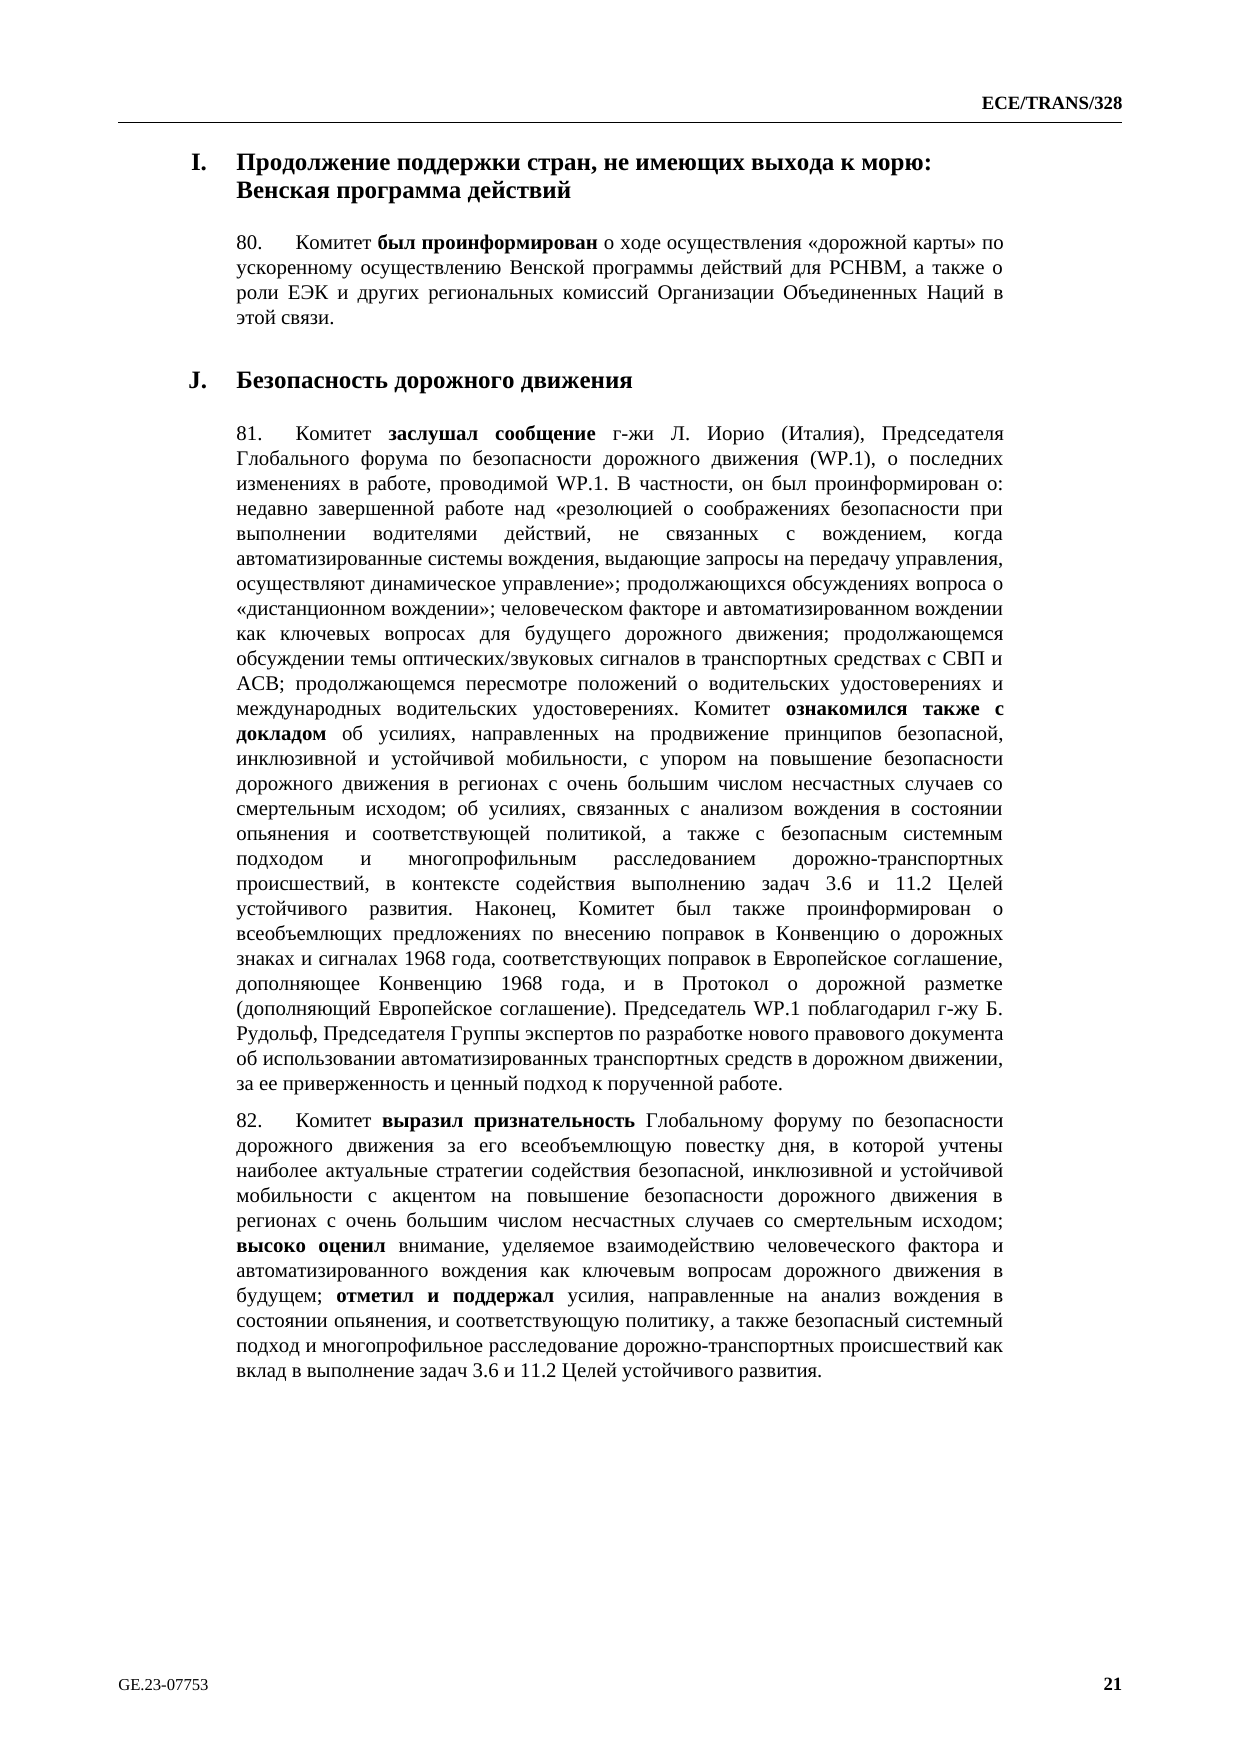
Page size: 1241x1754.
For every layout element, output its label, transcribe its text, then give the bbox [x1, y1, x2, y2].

text J. Безопасность дорожного движения [118, 366, 1004, 394]
text 82. Комитет выразил признательность Глобальному форуму по безопасности дорожного движения за его всеобъемлющую повестку дня, в которой учтены наиболее актуальные стратегии содействия безопасной, инклюзивной и устойчивой мобильности с акцентом на повышение безопасности дорожного движения в регионах с очень большим числом несчастных случаев со смертельным исходом; высоко оценил внимание, уделяемое взаимодействию человеческого фактора и автоматизированного вождения как ключевым вопросам дорожного движения в будущем; отметил и поддержал усилия, направленные на анализ вождения в состоянии опьянения, и соответствующую политику, а также безопасный системный подход и многопрофильное расследование дорожно-транспортных происшествий как вклад в выполнение задач 3.6 и 11.2 Целей устойчивого развития. [236, 1107, 1004, 1382]
text I. Продолжение поддержки стран, не имеющих выхода к морю: Венская программа действий [118, 148, 1004, 204]
text 81. Комитет заслушал сообщение г-жи Л. Иорио (Италия), Председателя Глобального форума по безопасности дорожного движения (WP.1), о последних изменениях в работе, проводимой WP.1. В частности, он был проинформирован о: недавно завершенной работе над «резолюцией о соображениях безопасности при выполнении водителями действий, не связанных с вождением, когда автоматизированные системы вождения, выдающие запросы на передачу управления, осуществляют динамическое управление»; продолжающихся обсуждениях вопроса о «дистанционном вождении»; человеческом факторе и автоматизированном вождении как ключевых вопросах для будущего дорожного движения; продолжающемся обсуждении темы оптических/звуковых сигналов в транспортных средствах с СВП и АСВ; продолжающемся пересмотре положений о водительских удостоверениях и международных водительских удостоверениях. Комитет ознакомился также с докладом об усилиях, направленных на продвижение принципов безопасной, инклюзивной и устойчивой мобильности, с упором на повышение безопасности дорожного движения в регионах с очень большим числом несчастных случаев со смертельным исходом; об усилиях, связанных с анализом вождения в состоянии опьянения и соответствующей политикой, а также с безопасным системным подходом и многопрофильным расследованием дорожно-транспортных происшествий, в контексте содействия выполнению задач 3.6 и 11.2 Целей устойчивого развития. Наконец, Комитет был также проинформирован о всеобъемлющих предложениях по внесению поправок в Конвенцию о дорожных знаках и сигналах 1968 года, соответствующих поправок в Европейское соглашение, дополняющее Конвенцию 1968 года, и в Протокол о дорожной разметке (дополняющий Европейское соглашение). Председатель WP.1 поблагодарил г-жу Б. Рудольф, Председателя Группы экспертов по разработке нового правового документа об использовании автоматизированных транспортных средств в дорожном движении, за ее приверженность и ценный подход к порученной работе. [236, 419, 1004, 1094]
text 80. Комитет был проинформирован о ходе осуществления «дорожной карты» по ускоренному осуществлению Венской программы действий для РСНВМ, а также о роли ЕЭК и других региональных комиссий Организации Объединенных Наций в этой связи. [236, 229, 1004, 329]
